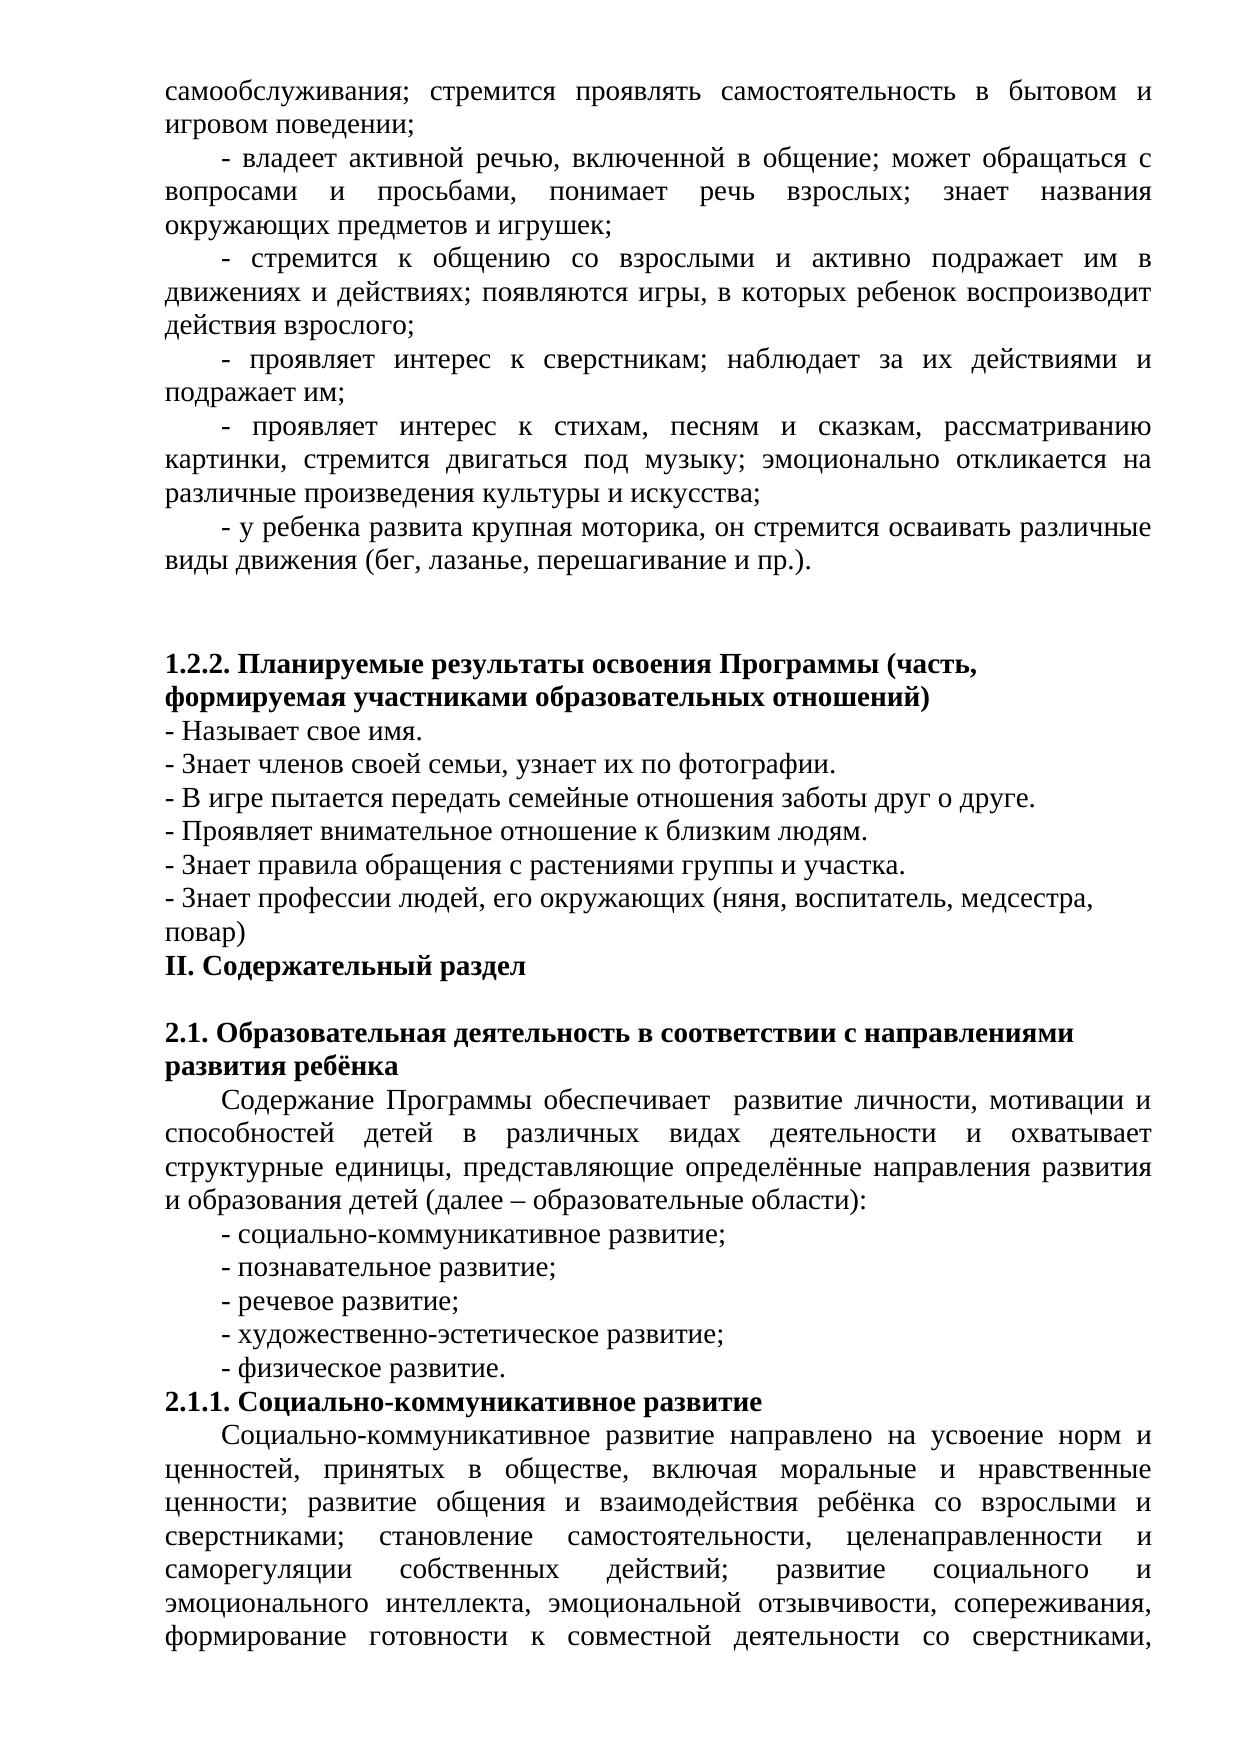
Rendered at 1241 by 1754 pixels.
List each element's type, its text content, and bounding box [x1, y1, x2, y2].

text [164, 1417, 1153, 1652]
text - физическое развитие. [164, 1350, 1153, 1384]
text - Знает правила обращения с растениями группы и участка. [164, 847, 1153, 881]
text - проявляет интерес к сверстникам; наблюдает за их действиями и подражает им; [164, 341, 1153, 408]
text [164, 73, 1153, 140]
text - художественно-эстетическое развитие; [164, 1317, 1153, 1350]
text 1.2.2. Планируемые результаты освоения Программы (часть, формируемая участниками образовательных отношений) [164, 646, 1153, 713]
text Содержание Программы обеспечивает развитие личности, мотивации и способностей детей в различных видах деятельности и охватывает структурные единицы, представляющие определённые направления развития и образования детей (далее – образовательные области): [164, 1082, 1153, 1216]
text - Знает членов своей семьи, узнает их по фотографии. [164, 746, 1153, 780]
text - познавательное развитие; [164, 1249, 1153, 1283]
text - Проявляет внимательное отношение к близким людям. [164, 813, 1153, 847]
text - Знает профессии людей, его окружающих (няня, воспитатель, медсестра, повар) [164, 881, 1153, 948]
text - стремится к общению со взрослыми и активно подражает им в движениях и действиях; появляются игры, в которых ребенок воспроизводит действия взрослого; [164, 240, 1153, 341]
text - Называет свое имя. [164, 713, 1153, 746]
text - владеет активной речью, включенной в общение; может обращаться с вопросами и просьбами, понимает речь взрослых; знает названия окружающих предметов и игрушек; [164, 140, 1153, 240]
text 2.1. Образовательная деятельность в соответствии с направлениями развития ребёнка [164, 1015, 1153, 1082]
text - речевое развитие; [164, 1283, 1153, 1317]
text - социально-коммуникативное развитие; [164, 1216, 1153, 1249]
text - проявляет интерес к стихам, песням и сказкам, рассматриванию картинки, стремится двигаться под музыку; эмоционально откликается на различные произведения культуры и искусства; [164, 408, 1153, 509]
text 2.1.1. Социально-коммуникативное развитие [164, 1384, 1153, 1417]
text - В игре пытается передать семейные отношения заботы друг о друге. [164, 780, 1153, 813]
text - у ребенка развита крупная моторика, он стремится осваивать различные виды движения (бег, лазанье, перешагивание и пр.). [164, 509, 1153, 576]
text II. Содержательный раздел [164, 948, 1153, 981]
